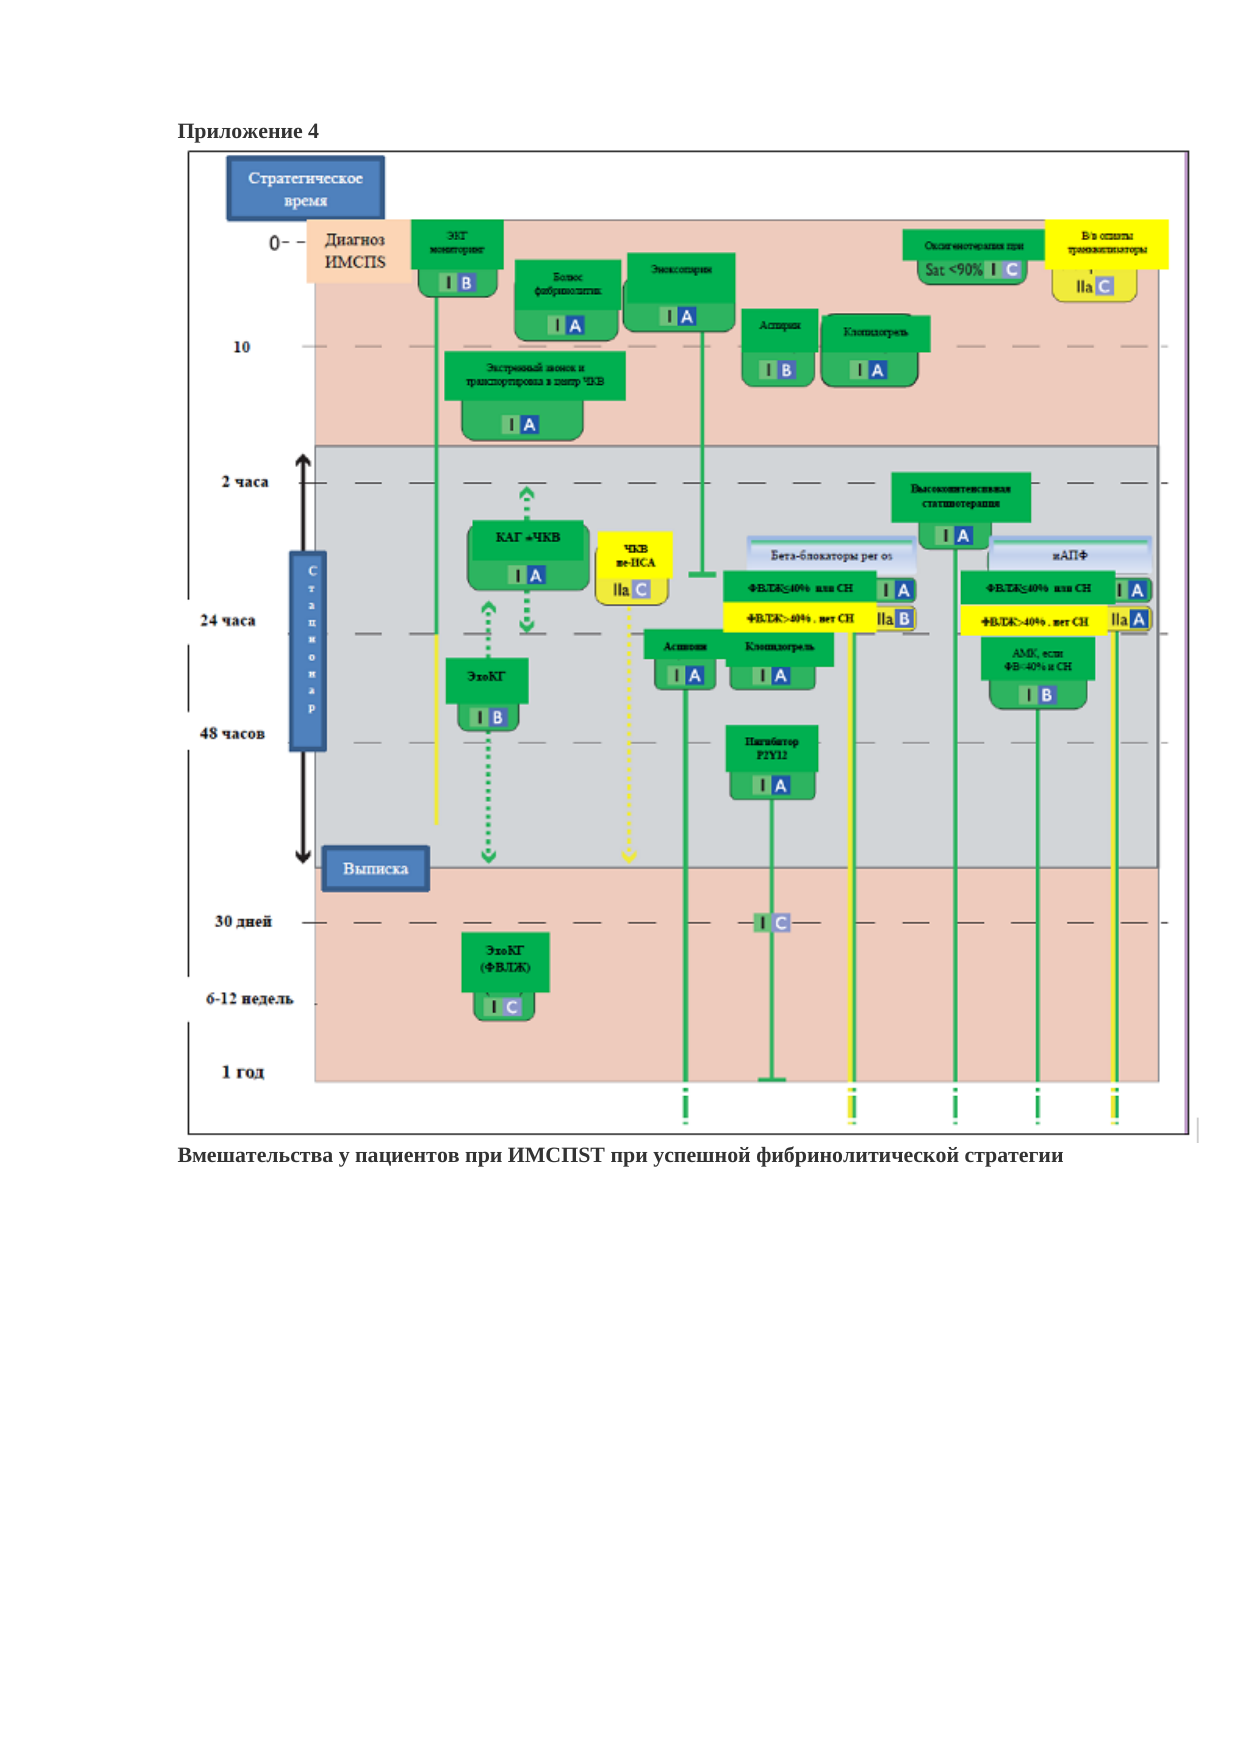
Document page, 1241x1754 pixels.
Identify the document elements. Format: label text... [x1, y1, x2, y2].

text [177, 118, 1152, 143]
picture [177, 143, 1202, 1143]
